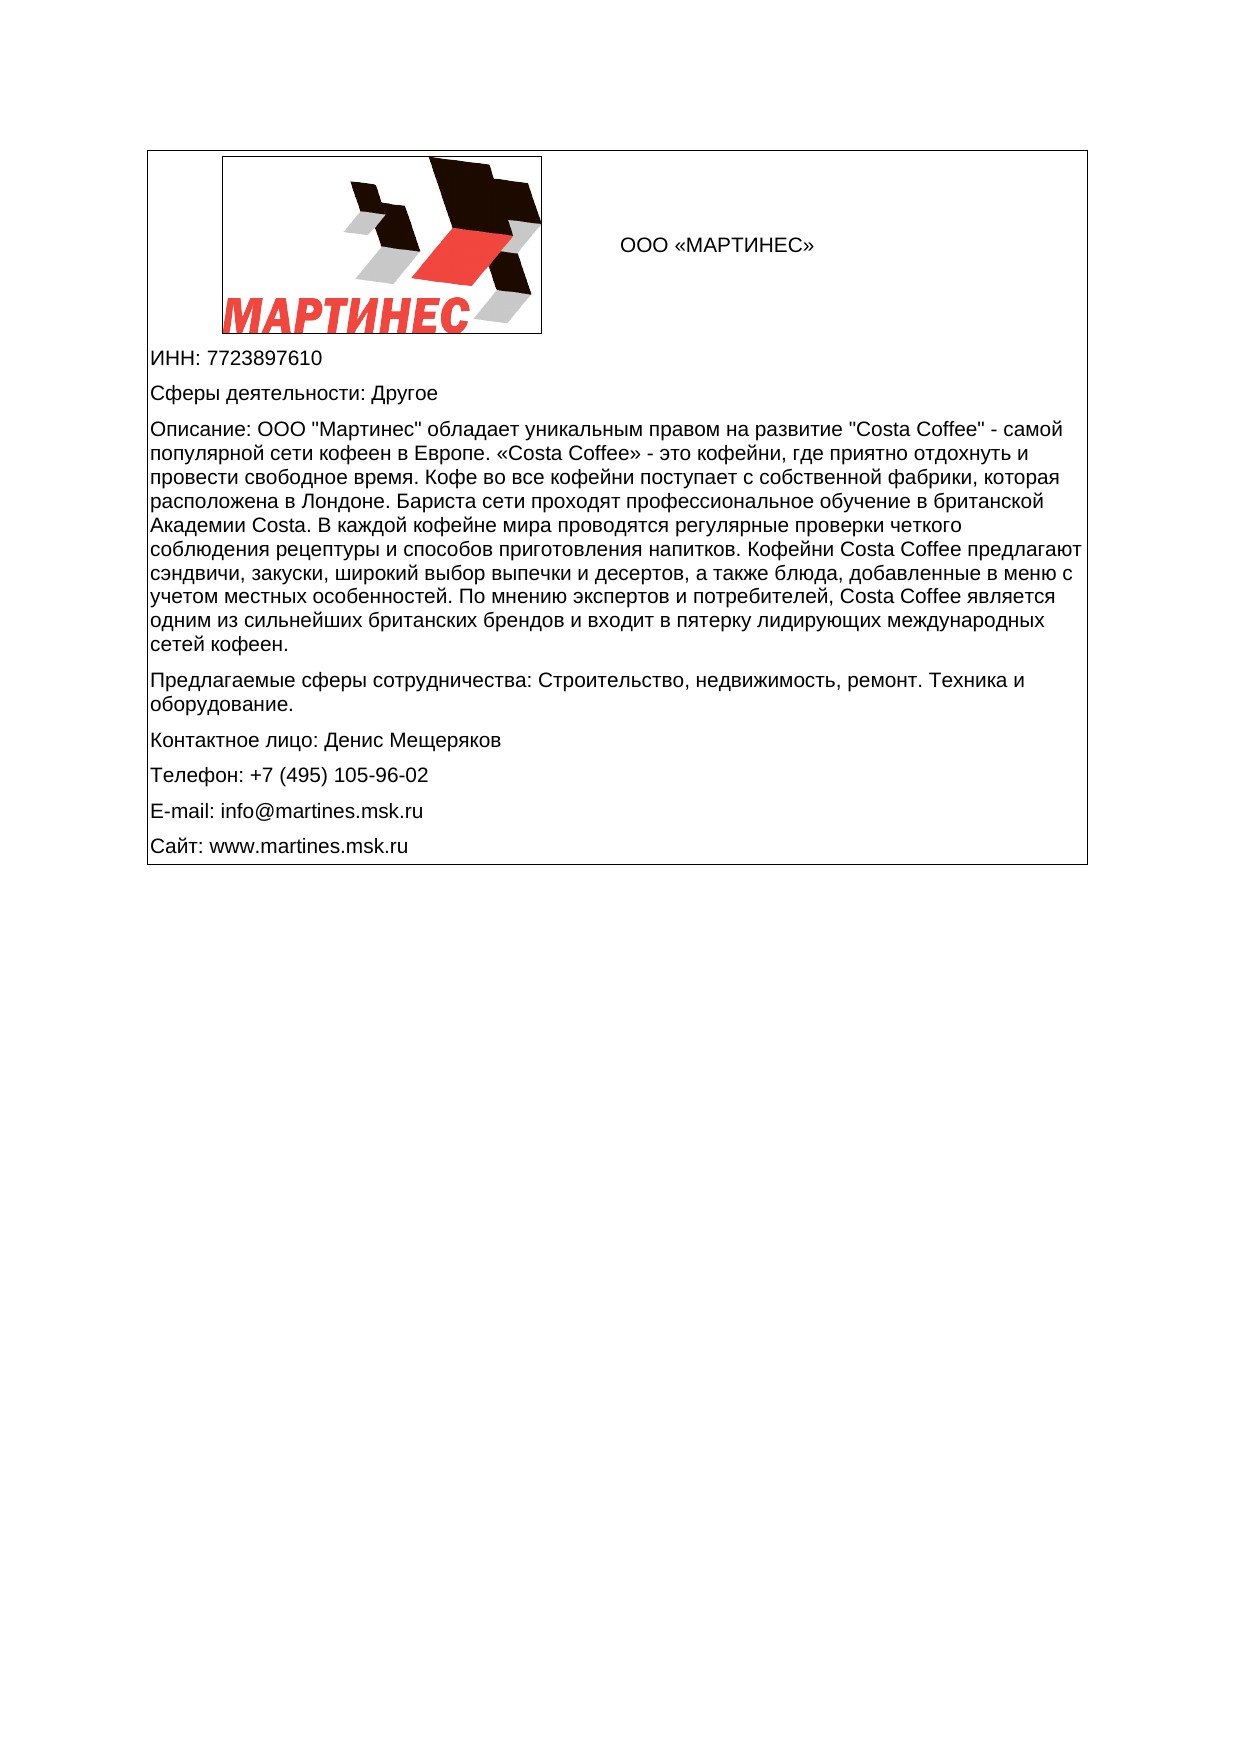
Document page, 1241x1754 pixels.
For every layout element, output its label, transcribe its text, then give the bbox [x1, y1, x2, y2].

table_cell Описание: ООО "Мартинес" обладает уникальным правом на развитие "Costa Coffee" - самой популярной сети кофеен в Европе. «Costa Coffee» - это кофейни, где приятно отдохнуть и провести свободное время. Кофе во все кофейни поступает с собственной фабрики, которая расположена в Лондоне. Бариста сети проходят профессиональное обучение в британской Академии Costa. В каждой кофейне мира проводятся регулярные проверки четкого соблюдения рецептуры и способов приготовления напитков. Кофейни Costa Coffee предлагают сэндвичи, закуски, широкий выбор выпечки и десертов, а также блюда, добавленные в меню с учетом местных особенностей. По мнению экспертов и потребителей, Costa Coffee является одним из сильнейших британских брендов и входит в пятерку лидирующих международных сетей кофеен. [148, 411, 1087, 662]
table_cell Сферы деятельности: Другое [148, 375, 1087, 411]
table_header ООО «МАРТИНЕС» [617, 151, 1087, 339]
picture [223, 157, 541, 333]
table_cell Телефон: +7 (495) 105-96-02 [148, 757, 1087, 793]
table_cell Сайт: www.martines.msk.ru [148, 829, 1087, 864]
table_cell Контактное лицо: Денис Мещеряков [148, 722, 1087, 757]
table_cell Предлагаемые сферы сотрудничества: Строительство, недвижимость, ремонт. Техника и оборудование. [148, 662, 1087, 722]
table_header [148, 151, 617, 339]
table_cell E-mail: info@martines.msk.ru [148, 793, 1087, 828]
table_cell ИНН: 7723897610 [148, 340, 1087, 375]
